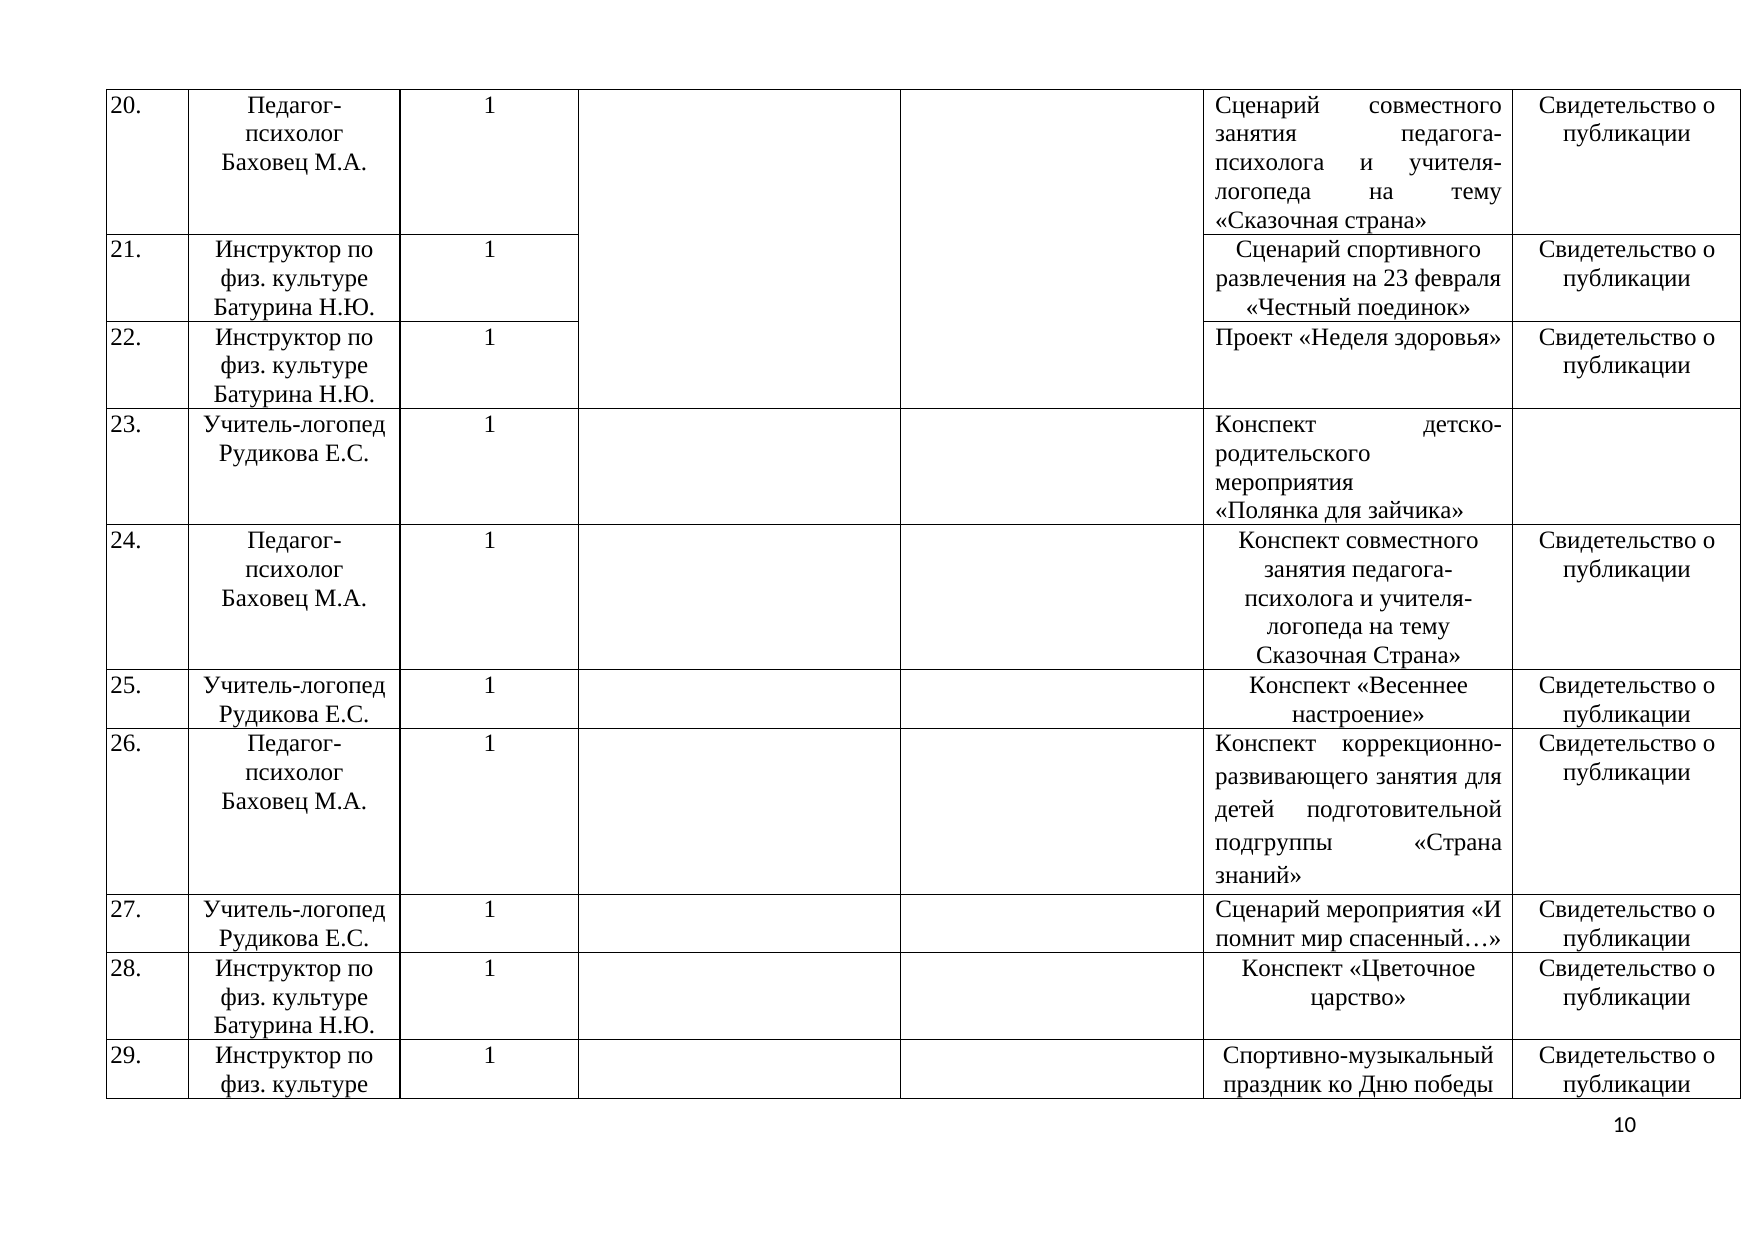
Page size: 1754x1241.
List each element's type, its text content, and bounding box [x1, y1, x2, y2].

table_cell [189, 1040, 399, 1098]
table_cell Учитель-логопед Рудикова Е.С. [189, 895, 399, 952]
table_cell [107, 235, 188, 321]
table_cell [107, 409, 188, 524]
table_cell 1 [401, 953, 578, 1039]
table_cell 1 [401, 90, 578, 233]
table_cell Свидетельство о публикации [1513, 729, 1740, 893]
table_cell Инструктор по физ. культуре Батурина Н.Ю. [189, 322, 399, 408]
table_cell [901, 409, 1203, 524]
table_cell [579, 729, 900, 893]
table_cell [579, 525, 900, 669]
table_cell [901, 895, 1203, 952]
table_cell 1 [401, 729, 578, 893]
table_cell 1 [401, 525, 578, 669]
table_cell [901, 1040, 1203, 1098]
table_cell [901, 729, 1203, 893]
table_cell Свидетельство о публикации [1513, 525, 1740, 669]
table_cell 1 [401, 409, 578, 524]
table_cell [107, 670, 188, 727]
table_cell [107, 90, 188, 233]
table_cell Учитель-логопед Рудикова Е.С. [189, 409, 399, 524]
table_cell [1513, 1040, 1740, 1098]
table_cell Свидетельство о публикации [1513, 953, 1740, 1039]
table_cell [107, 1040, 188, 1098]
table_cell Педагог-психолог Баховец М.А. [189, 729, 399, 893]
table_cell [901, 525, 1203, 669]
table_cell Конспект «Весеннее настроение» [1204, 670, 1512, 727]
table_cell Свидетельство о публикации [1513, 235, 1740, 321]
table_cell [1513, 90, 1740, 233]
table_cell Сценарий совместного занятия педагога-психолога и учителя-логопеда на тему «Сказочная страна» [1204, 90, 1512, 233]
table_cell [901, 953, 1203, 1039]
table_cell 1 [401, 895, 578, 952]
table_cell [1204, 1040, 1512, 1098]
table_cell Свидетельство о публикации [1513, 895, 1740, 952]
table_cell [579, 895, 900, 952]
table_cell Проект «Неделя здоровья» [1204, 322, 1512, 408]
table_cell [189, 90, 399, 233]
table_cell [107, 322, 188, 408]
table_cell [107, 525, 188, 669]
table_cell [579, 953, 900, 1039]
table_cell Свидетельство о публикации [1513, 322, 1740, 408]
table_cell Конспект коррекционно-развивающего занятия для детей подготовительной подгруппы «Страна знаний» [1204, 729, 1512, 893]
table_cell [579, 409, 900, 524]
table_cell 1 [401, 235, 578, 321]
table_cell Инструктор по физ. культуре Батурина Н.Ю. [189, 235, 399, 321]
table_cell 1 [401, 322, 578, 408]
table_cell [579, 670, 900, 727]
table_cell 1 [401, 1040, 578, 1098]
table_cell Сценарий спортивного развлечения на 23 февраля «Честный поединок» [1204, 235, 1512, 321]
table_cell [579, 1040, 900, 1098]
table_cell [107, 895, 188, 952]
table_cell Конспект совместного занятия педагога-психолога и учителя-логопеда на тему Сказочная Страна» [1204, 525, 1512, 669]
table_cell Конспект «Цветочное царство» [1204, 953, 1512, 1039]
table_cell [107, 729, 188, 893]
table_cell Учитель-логопед Рудикова Е.С. [189, 670, 399, 727]
table_cell Конспект детско-родительского мероприятия «Полянка для зайчика» [1204, 409, 1512, 524]
table_cell 1 [401, 670, 578, 727]
table_cell [901, 670, 1203, 727]
table_cell [107, 953, 188, 1039]
table_cell Сценарий мероприятия «И помнит мир спасенный…» [1204, 895, 1512, 952]
table_cell Педагог-психолог Баховец М.А. [189, 525, 399, 669]
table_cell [189, 953, 399, 1039]
table_cell Свидетельство о публикации [1513, 670, 1740, 727]
table_cell [1513, 409, 1740, 524]
